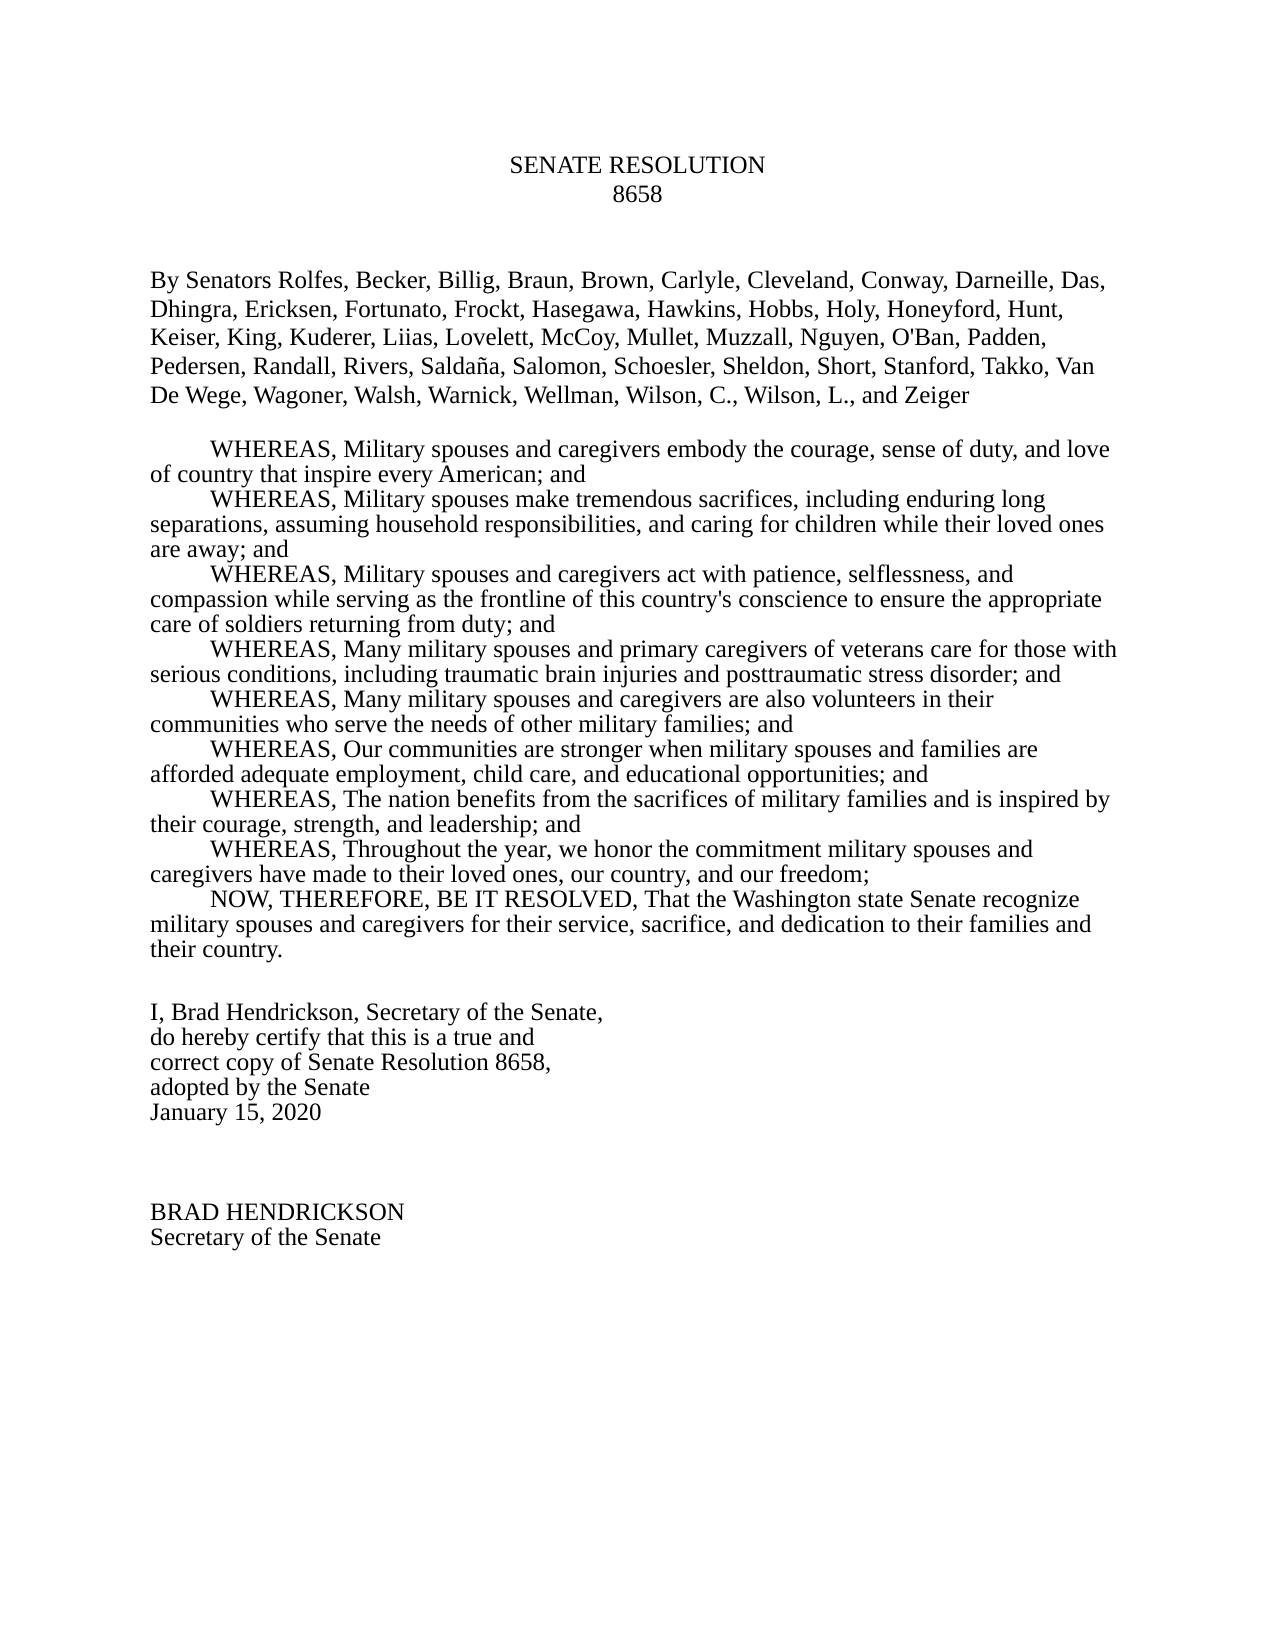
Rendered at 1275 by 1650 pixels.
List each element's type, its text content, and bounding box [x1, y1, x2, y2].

text NOW, THEREFORE, BE IT RESOLVED, That the Washington state Senate recognize military spouses and caregivers for their service, sacrifice, and dedication to their families and their country. [150, 887, 1125, 962]
text WHEREAS, Many military spouses and caregivers are also volunteers in their communities who serve the needs of other military families; and [150, 687, 1125, 737]
text WHEREAS, Many military spouses and primary caregivers of veterans care for those with serious conditions, including traumatic brain injuries and posttraumatic stress disorder; and [150, 637, 1125, 687]
text January 15, 2020 [150, 1100, 1125, 1125]
text WHEREAS, Our communities are stronger when military spouses and families are afforded adequate employment, child care, and educational opportunities; and [150, 737, 1125, 787]
text WHEREAS, Military spouses make tremendous sacrifices, including enduring long separations, assuming household responsibilities, and caring for children while their loved ones are away; and [150, 487, 1125, 562]
text Secretary of the Senate [150, 1225, 1125, 1250]
text WHEREAS, Throughout the year, we honor the commitment military spouses and caregivers have made to their loved ones, our country, and our freedom; [150, 837, 1125, 887]
text WHEREAS, Military spouses and caregivers act with patience, selflessness, and compassion while serving as the frontline of this country's conscience to ensure the appropriate care of soldiers returning from duty; and [150, 562, 1125, 637]
text WHEREAS, The nation benefits from the sacrifices of military families and is inspired by their courage, strength, and leadership; and [150, 787, 1125, 837]
text WHEREAS, Military spouses and caregivers embody the courage, sense of duty, and love of country that inspire every American; and [150, 437, 1125, 487]
text adopted by the Senate [150, 1075, 1125, 1100]
text correct copy of Senate Resolution 8658, [150, 1050, 1125, 1075]
text By Senators Rolfes, Becker, Billig, Braun, Brown, Carlyle, Cleveland, Conway, Darneille, Das, Dhingra, Ericksen, Fortunato, Frockt, Hasegawa, Hawkins, Hobbs, Holy, Honeyford, Hunt, Keiser, King, Kuderer, Liias, Lovelett, McCoy, Mullet, Muzzall, Nguyen, O'Ban, Padden, Pedersen, Randall, Rivers, Saldaña, Salomon, Schoesler, Sheldon, Short, Stanford, Takko, Van De Wege, Wagoner, Walsh, Warnick, Wellman, Wilson, C., Wilson, L., and Zeiger [150, 265, 1125, 409]
text SENATE RESOLUTION [150, 150, 1125, 179]
text I, Brad Hendrickson, Secretary of the Senate, [150, 1000, 1125, 1025]
text 8658 [150, 179, 1125, 207]
text do hereby certify that this is a true and [150, 1025, 1125, 1050]
text BRAD HENDRICKSON [150, 1200, 1125, 1225]
